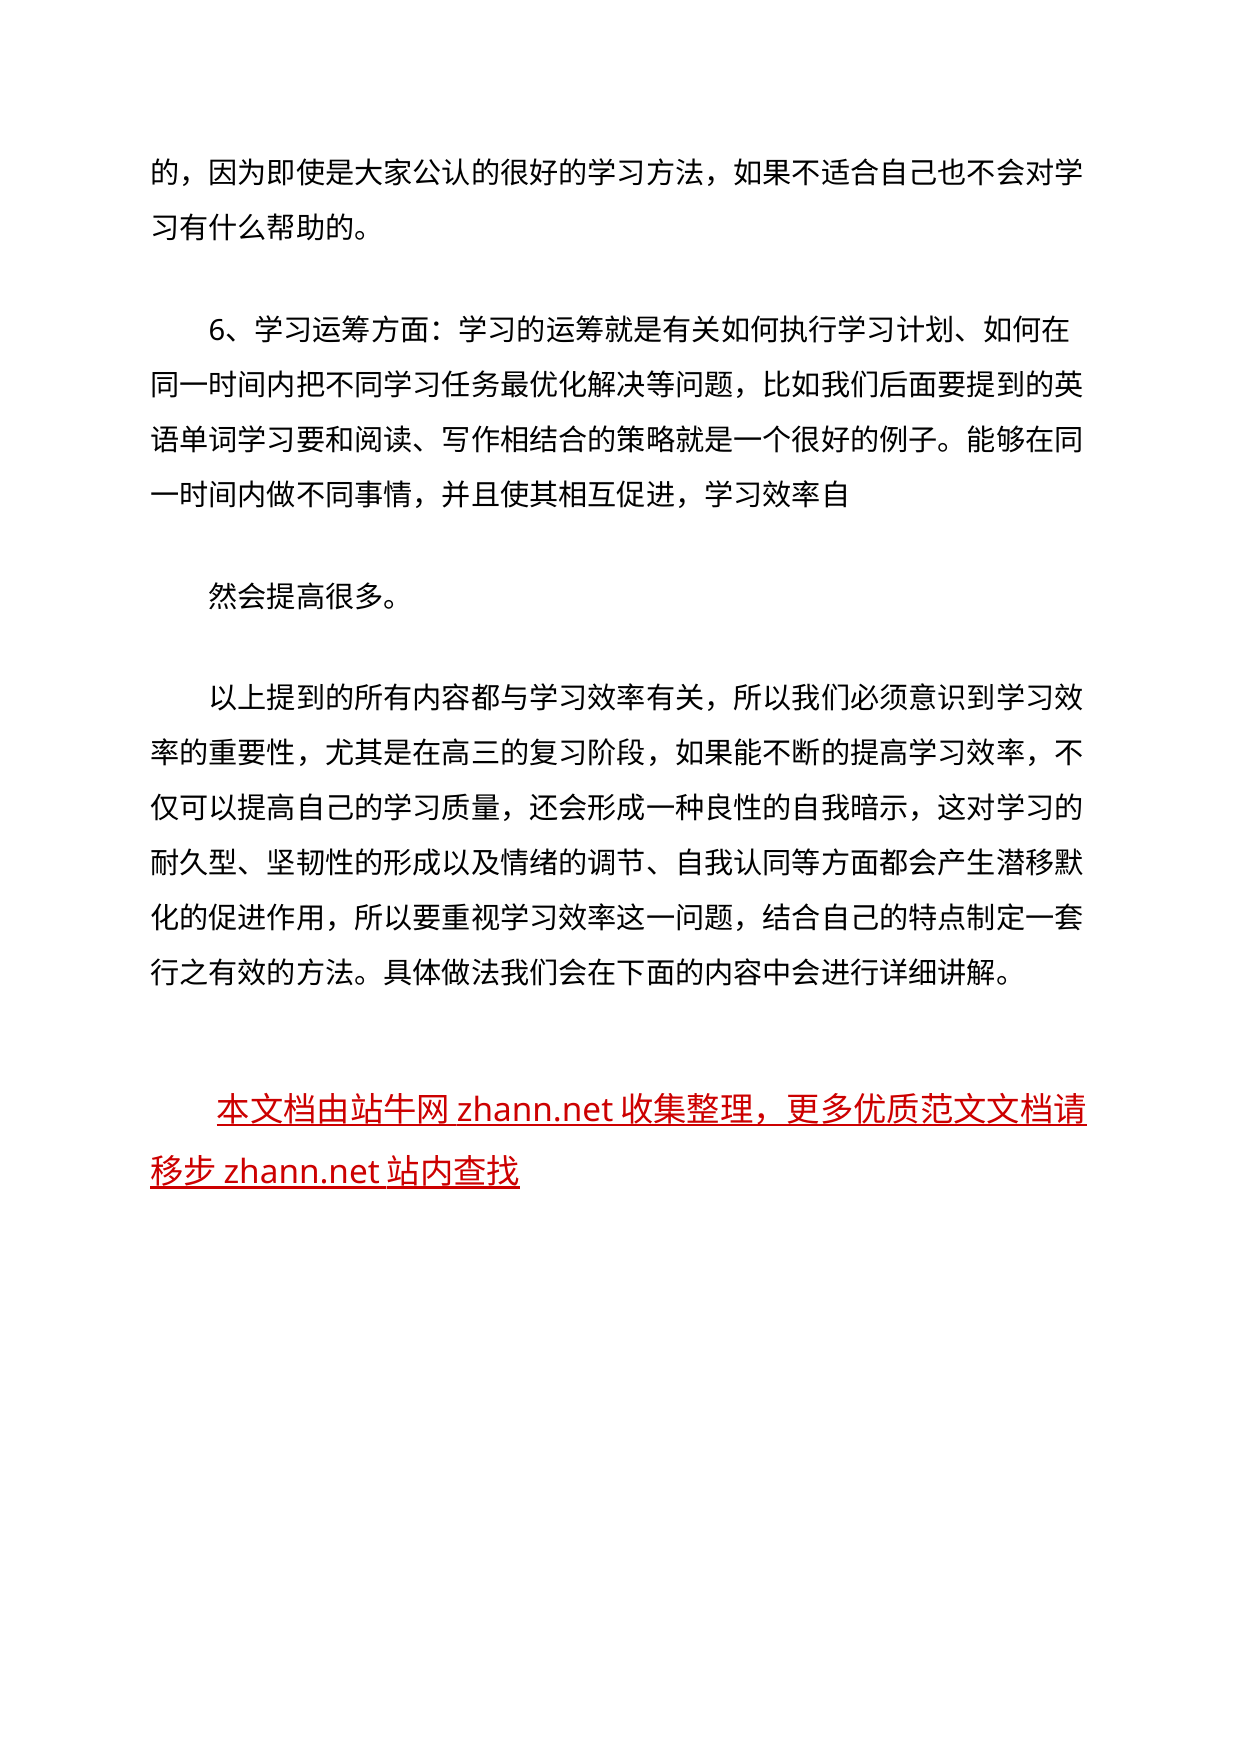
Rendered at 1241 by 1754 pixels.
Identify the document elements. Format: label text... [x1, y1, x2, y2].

text 本文档由站牛网zhann.net收集整理，更多优质范文文档请移步zhann.net站内查找 [150, 1082, 1090, 1194]
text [150, 150, 1090, 247]
text 以上提到的所有内容都与学习效率有关，所以我们必须意识到学习效率的重要性，尤其是在高三的复习阶段，如果能不断的提高学习效率，不仅可以提高自己的学习质量，还会形成一种良性的自我暗示，这对学习的耐久型、坚韧性的形成以及情绪的调节、自我认同等方面都会产生潜移默化的促进作用，所以要重视学习效率这一问题，结合自己的特点制定一套行之有效的方法。具体做法我们会在下面的内容中会进行详细讲解。 [150, 675, 1090, 992]
text 然会提高很多。 [150, 573, 1090, 616]
text 6、学习运筹方面：学习的运筹就是有关如何执行学习计划、如何在同一时间内把不同学习任务最优化解决等问题，比如我们后面要提到的英语单词学习要和阅读、写作相结合的策略就是一个很好的例子。能够在同一时间内做不同事情，并且使其相互促进，学习效率自 [150, 307, 1090, 514]
